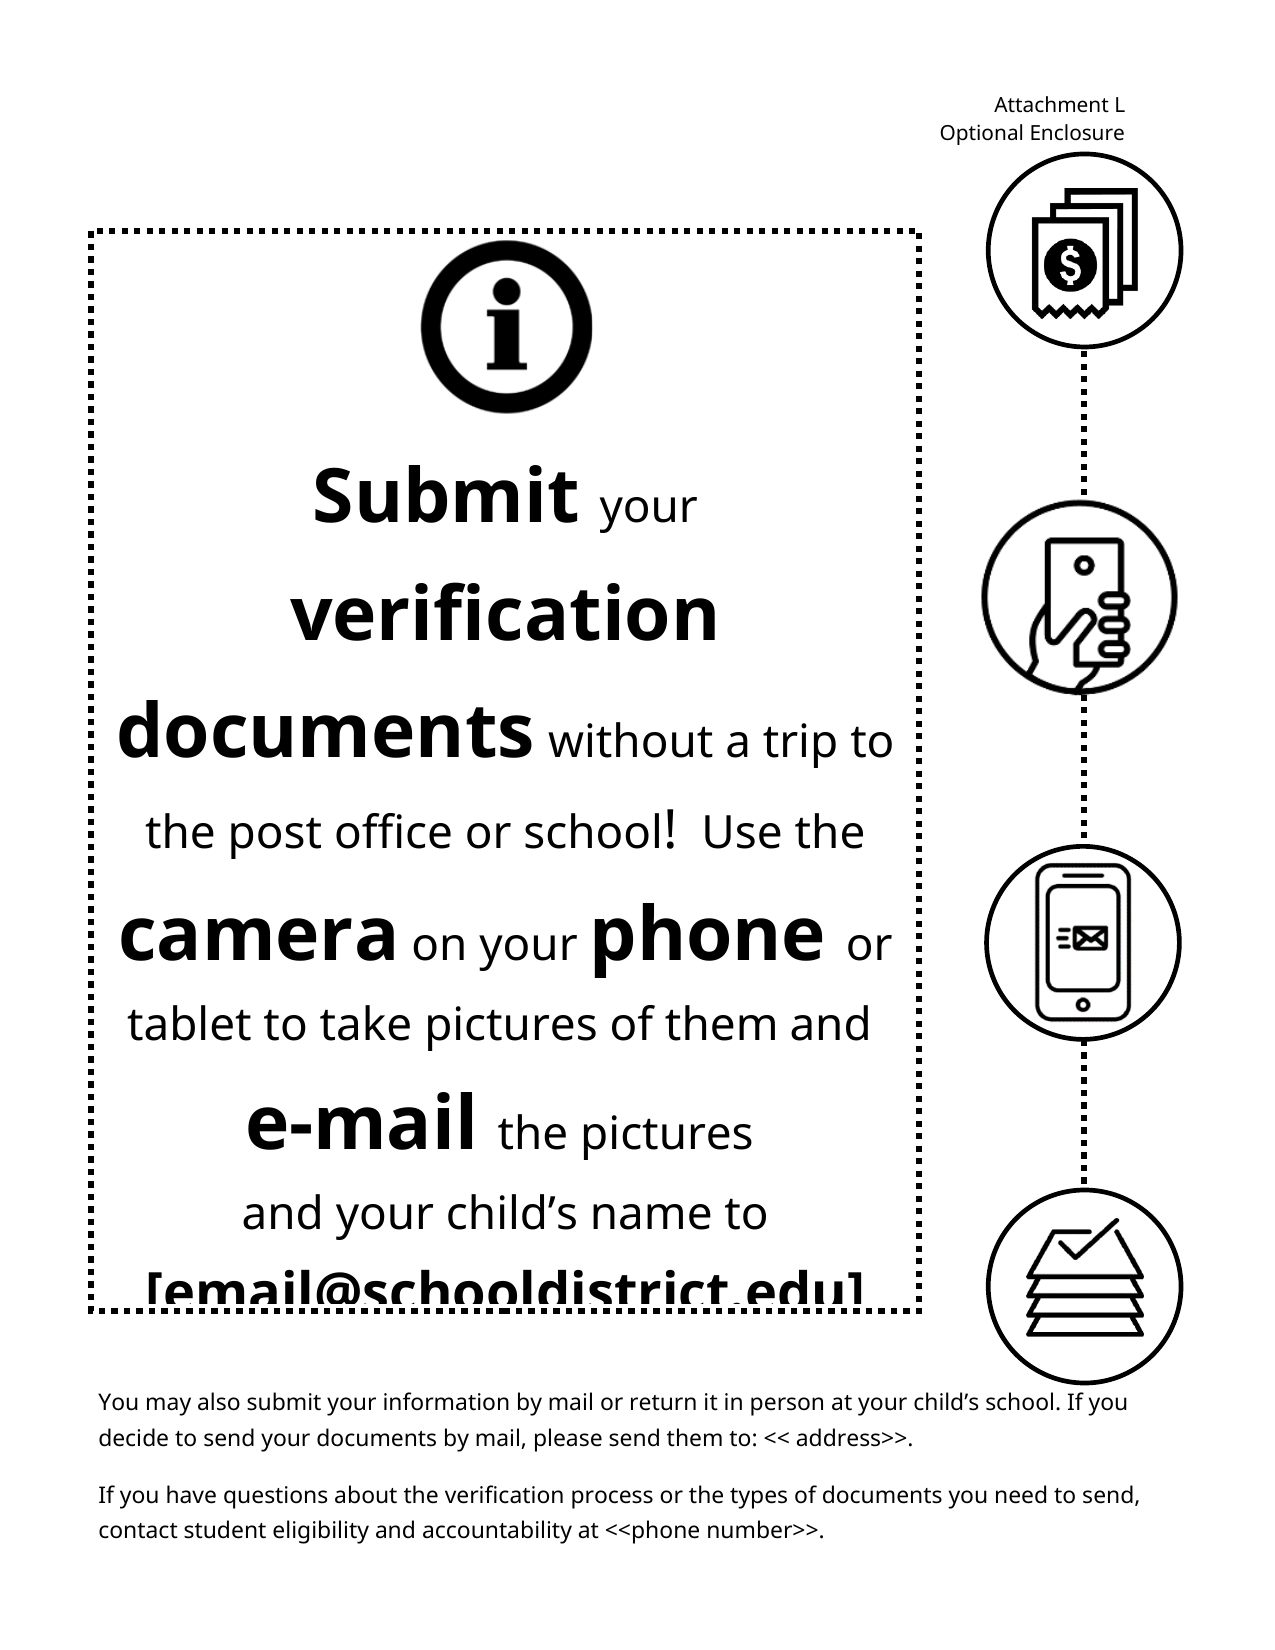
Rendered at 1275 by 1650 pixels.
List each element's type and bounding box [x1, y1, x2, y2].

picture [1024, 855, 1142, 1028]
picture [1024, 855, 1035, 862]
picture [1021, 181, 1144, 323]
picture [1131, 855, 1142, 862]
picture [972, 497, 1186, 700]
picture [1023, 1216, 1146, 1339]
